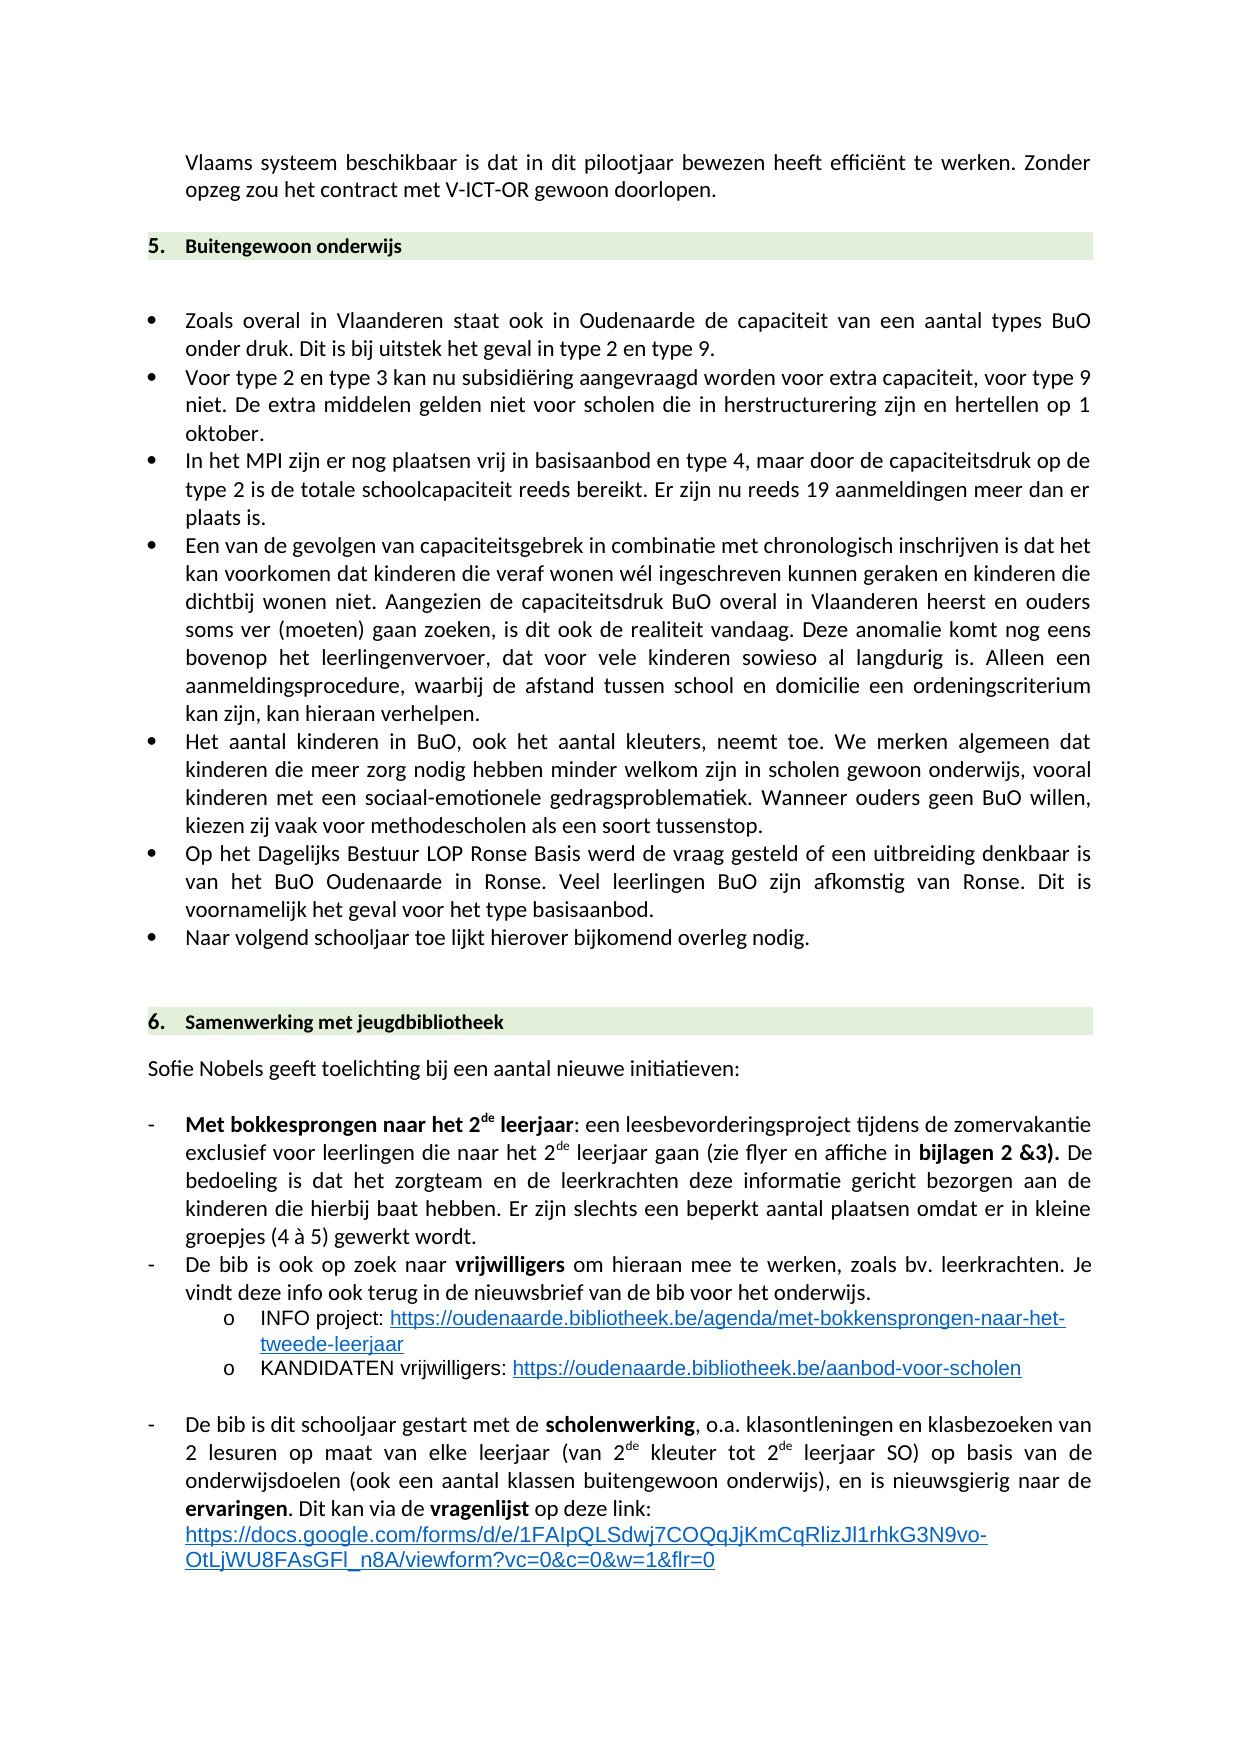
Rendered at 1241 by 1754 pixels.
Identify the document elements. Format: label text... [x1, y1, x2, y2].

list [148, 148, 1093, 204]
list De bib is dit schooljaar gestart met de scholenwerking, o.a. klasontleningen en klasbezoeken van 2 lesuren op maat van elke leerjaar (van 2de kleuter tot 2de leerjaar SO) op basis van de onderwijsdoelen (ook een aantal klassen buitengewoon onderwijs), en is nieuwsgierig naar de ervaringen. Dit kan via de vragenlijst op deze link: [148, 1410, 1093, 1522]
text Sofie Nobels geeft toelichting bij een aantal nieuwe initiatieven: [148, 1054, 1093, 1082]
list Het aantal kinderen in BuO, ook het aantal kleuters, neemt toe. We merken algemeen dat kinderen die meer zorg nodig hebben minder welkom zijn in scholen gewoon onderwijs, vooral kinderen met een sociaal-emotionele gedragsproblematiek. Wanneer ouders geen BuO willen, kiezen zij vaak voor methodescholen als een soort tussenstop. [148, 727, 1093, 839]
list Naar volgend schooljaar toe lijkt hierover bijkomend overleg nodig. [148, 923, 1093, 951]
list Voor type 2 en type 3 kan nu subsidiëring aangevraagd worden voor extra capaciteit, voor type 9 niet. De extra middelen gelden niet voor scholen die in herstructurering zijn en hertellen op 1 oktober. [148, 363, 1093, 447]
list De bib is ook op zoek naar vrijwilligers om hieraan mee te werken, zoals bv. leerkrachten. Je vindt deze info ook terug in de nieuwsbrief van de bib voor het onderwijs. [148, 1250, 1093, 1306]
list Met bokkesprongen naar het 2de leerjaar: een leesbevorderingsproject tijdens de zomervakantie exclusief voor leerlingen die naar het 2de leerjaar gaan (zie flyer en affiche in bijlagen 2 &3). De bedoeling is dat het zorgteam en de leerkrachten deze informatie gericht bezorgen aan de kinderen die hierbij baat hebben. Er zijn slechts een beperkt aantal plaatsen omdat er in kleine groepjes (4 à 5) gewerkt wordt. [148, 1110, 1093, 1250]
text https://docs.google.com/forms/d/e/1FAIpQLSdwj7COQqJjKmCqRlizJl1rhkG3N9vo-OtLjWU8FAsGFl_n8A/viewform?vc=0&c=0&w=1&flr=0 [185, 1522, 1093, 1572]
list Zoals overal in Vlaanderen staat ook in Oudenaarde de capaciteit van een aantal types BuO onder druk. Dit is bij uitstek het geval in type 2 en type 9. [148, 307, 1093, 363]
list KANDIDATEN vrijwilligers: https://oudenaarde.bibliotheek.be/aanbod-voor-scholen [223, 1356, 1093, 1382]
list Samenwerking met jeugdbibliotheek [148, 1007, 1093, 1035]
list In het MPI zijn er nog plaatsen vrij in basisaanbod en type 4, maar door de capaciteitsdruk op de type 2 is de totale schoolcapaciteit reeds bereikt. Er zijn nu reeds 19 aanmeldingen meer dan er plaats is. [148, 447, 1093, 531]
list Buitengewoon onderwijs [148, 232, 1093, 260]
list Een van de gevolgen van capaciteitsgebrek in combinatie met chronologisch inschrijven is dat het kan voorkomen dat kinderen die veraf wonen wél ingeschreven kunnen geraken en kinderen die dichtbij wonen niet. Aangezien de capaciteitsdruk BuO overal in Vlaanderen heerst en ouders soms ver (moeten) gaan zoeken, is dit ook de realiteit vandaag. Deze anomalie komt nog eens bovenop het leerlingenvervoer, dat voor vele kinderen sowieso al langdurig is. Alleen een aanmeldingsprocedure, waarbij de afstand tussen school en domicilie een ordeningscriterium kan zijn, kan hieraan verhelpen. [148, 531, 1093, 727]
list Op het Dagelijks Bestuur LOP Ronse Basis werd de vraag gesteld of een uitbreiding denkbaar is van het BuO Oudenaarde in Ronse. Veel leerlingen BuO zijn afkomstig van Ronse. Dit is voornamelijk het geval voor het type basisaanbod. [148, 839, 1093, 923]
list INFO project: https://oudenaarde.bibliotheek.be/agenda/met-bokkensprongen-naar-het-tweede-leerjaar [223, 1306, 1093, 1356]
